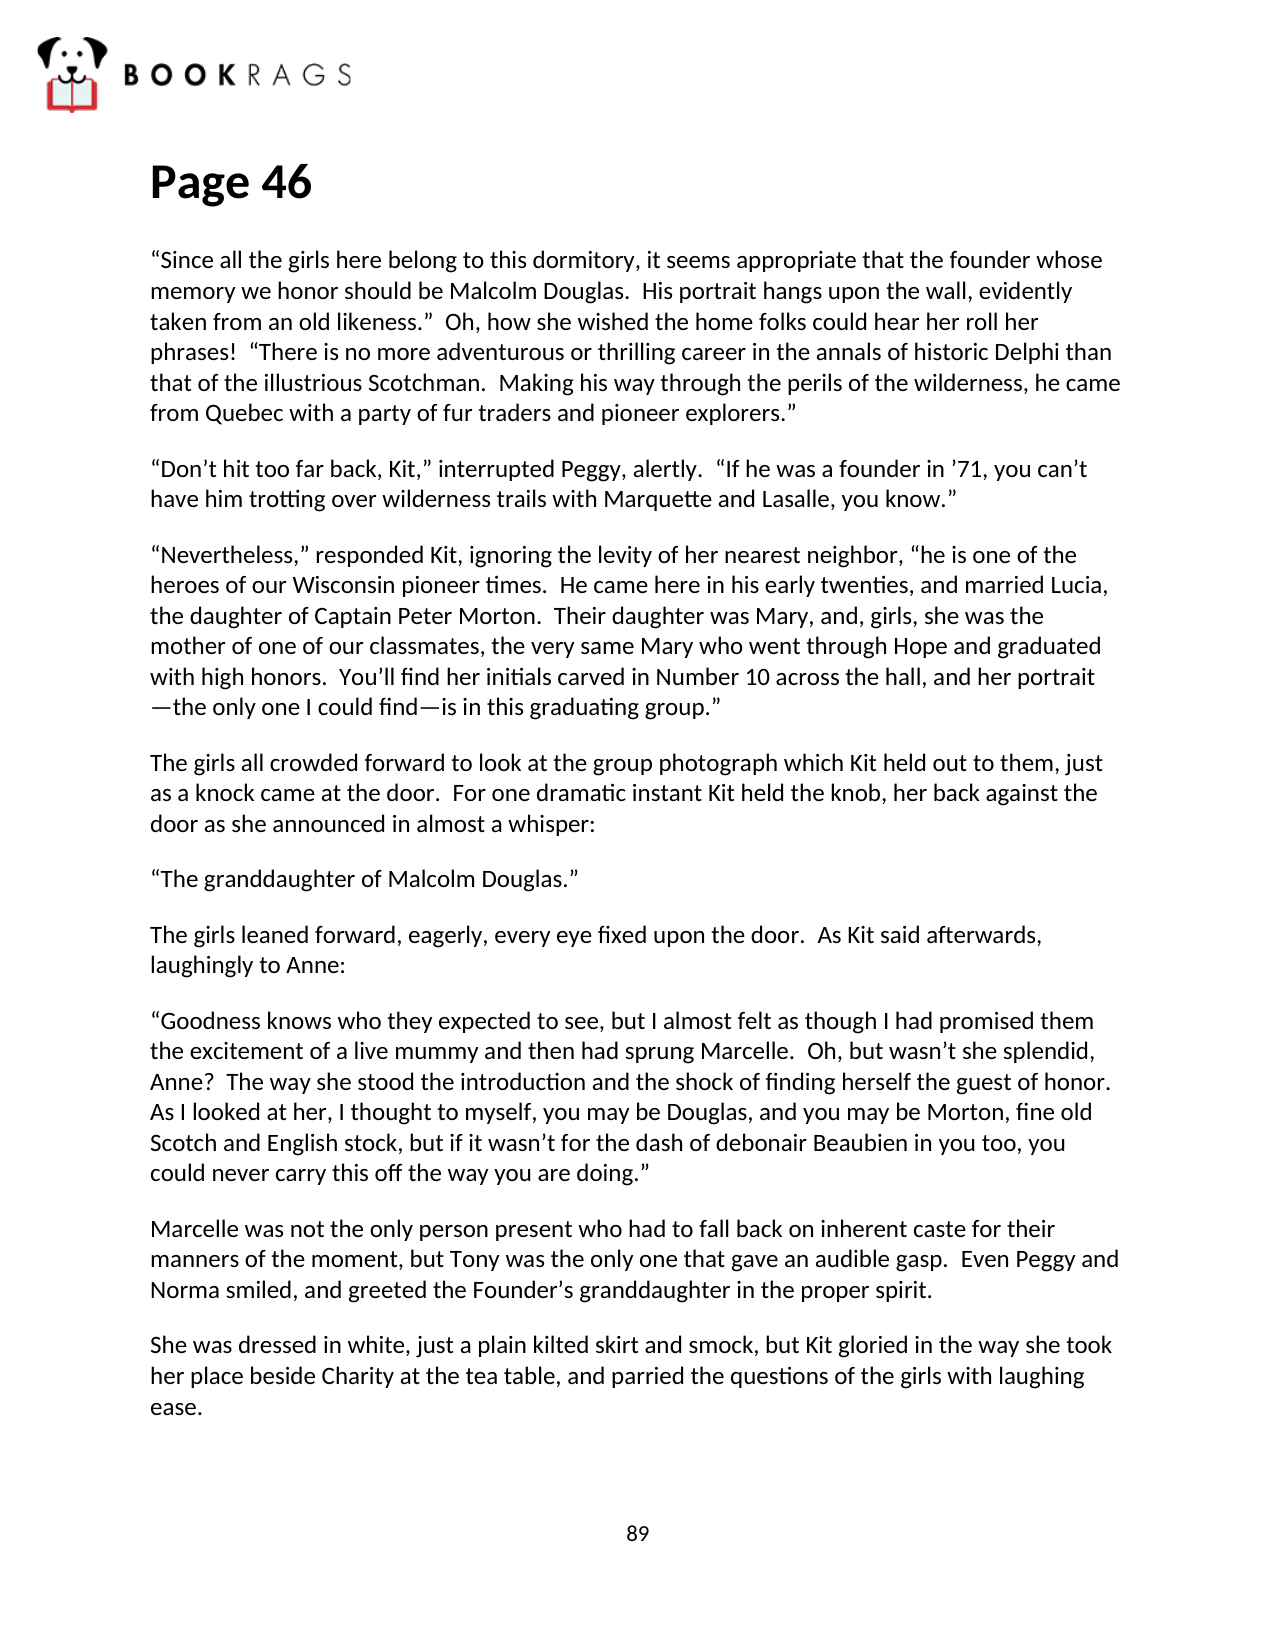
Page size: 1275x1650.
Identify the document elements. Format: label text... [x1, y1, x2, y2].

text “Nevertheless,” responded Kit, ignoring the levity of her nearest neighbor, “he is one of the heroes of our Wisconsin pioneer times. He came here in his early twenties, and married Lucia, the daughter of Captain Peter Morton. Their daughter was Mary, and, girls, she was the mother of one of our classmates, the very same Mary who went through Hope and graduated with high honors. You’ll find her initials carved in Number 10 across the hall, and her portrait—­the only one I could find—­is in this graduating group.” [150, 539, 1125, 722]
picture [37, 37, 351, 113]
text “The granddaughter of Malcolm Douglas.” [150, 863, 1125, 894]
text Marcelle was not the only person present who had to fall back on inherent caste for their manners of the moment, but Tony was the only one that gave an audible gasp. Even Peggy and Norma smiled, and greeted the Founder’s granddaughter in the proper spirit. [150, 1213, 1125, 1305]
text She was dressed in white, just a plain kilted skirt and smock, but Kit gloried in the way she took her place beside Charity at the tea table, and parried the questions of the girls with laughing ease. [150, 1330, 1125, 1421]
text “Don’t hit too far back, Kit,” interrupted Peggy, alertly. “If he was a founder in ’71, you can’t have him trotting over wilderness trails with Marquette and Lasalle, you know.” [150, 453, 1125, 514]
text The girls leaned forward, eagerly, every eye fixed upon the door. As Kit said afterwards, laughingly to Anne: [150, 919, 1125, 980]
text Page 46 [150, 150, 1125, 211]
text “Since all the girls here belong to this dormitory, it seems appropriate that the founder whose memory we honor should be Malcolm Douglas. His portrait hangs upon the wall, evidently taken from an old likeness.” Oh, how she wished the home folks could hear her roll her phrases! “There is no more adventurous or thrilling career in the annals of historic Delphi than that of the illustrious Scotchman. Making his way through the perils of the wilderness, he came from Quebec with a party of fur traders and pioneer explorers.” [150, 244, 1125, 428]
text The girls all crowded forward to look at the group photograph which Kit held out to them, just as a knock came at the door. For one dramatic instant Kit held the knob, her back against the door as she announced in almost a whisper: [150, 747, 1125, 838]
text “Goodness knows who they expected to see, but I almost felt as though I had promised them the excitement of a live mummy and then had sprung Marcelle. Oh, but wasn’t she splendid, Anne? The way she stood the introduction and the shock of finding herself the guest of honor. As I looked at her, I thought to myself, you may be Douglas, and you may be Morton, fine old Scotch and English stock, but if it wasn’t for the dash of debonair Beaubien in you too, you could never carry this off the way you are doing.” [150, 1005, 1125, 1188]
